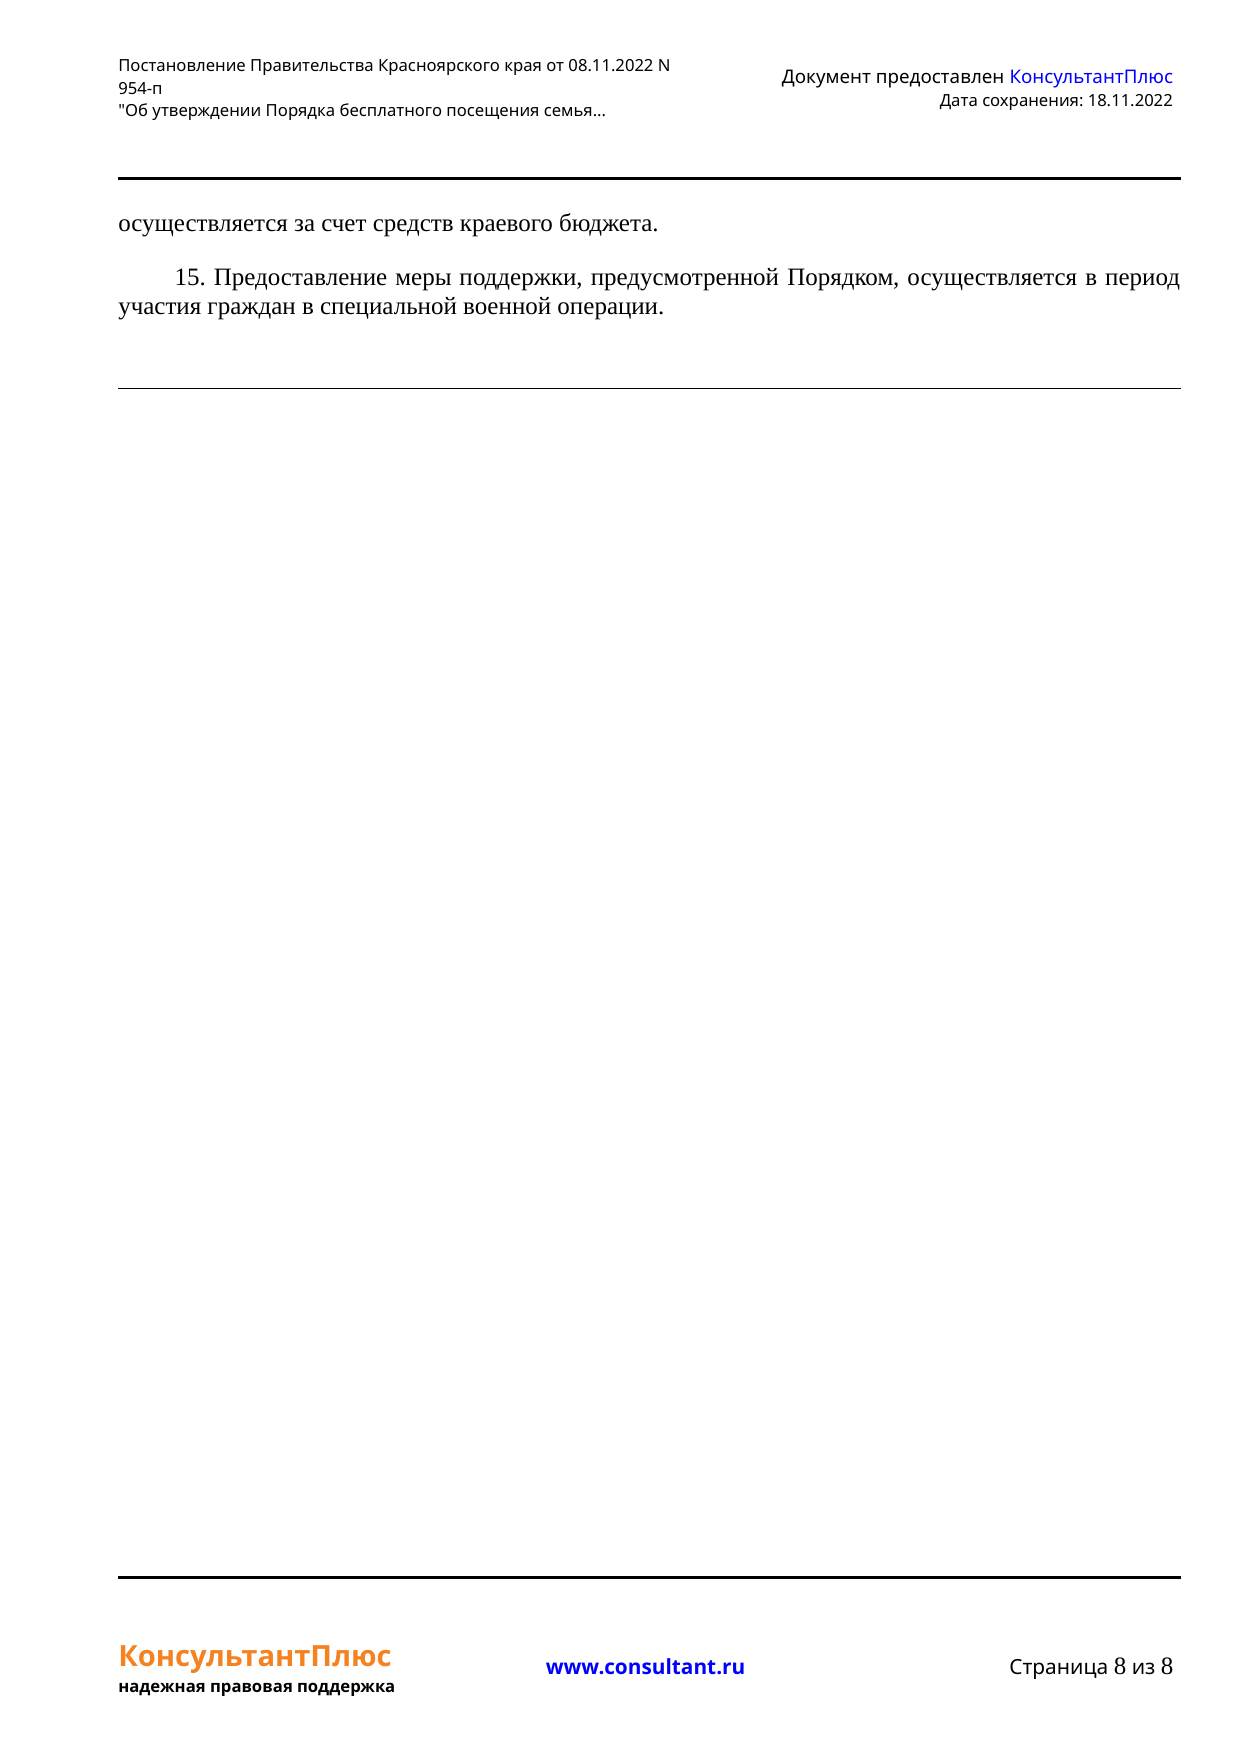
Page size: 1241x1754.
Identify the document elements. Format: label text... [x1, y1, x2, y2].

text 15. Предоставление меры поддержки, предусмотренной Порядком, осуществляется в период участия граждан в специальной военной операции. [118, 262, 1181, 320]
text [118, 208, 1181, 237]
